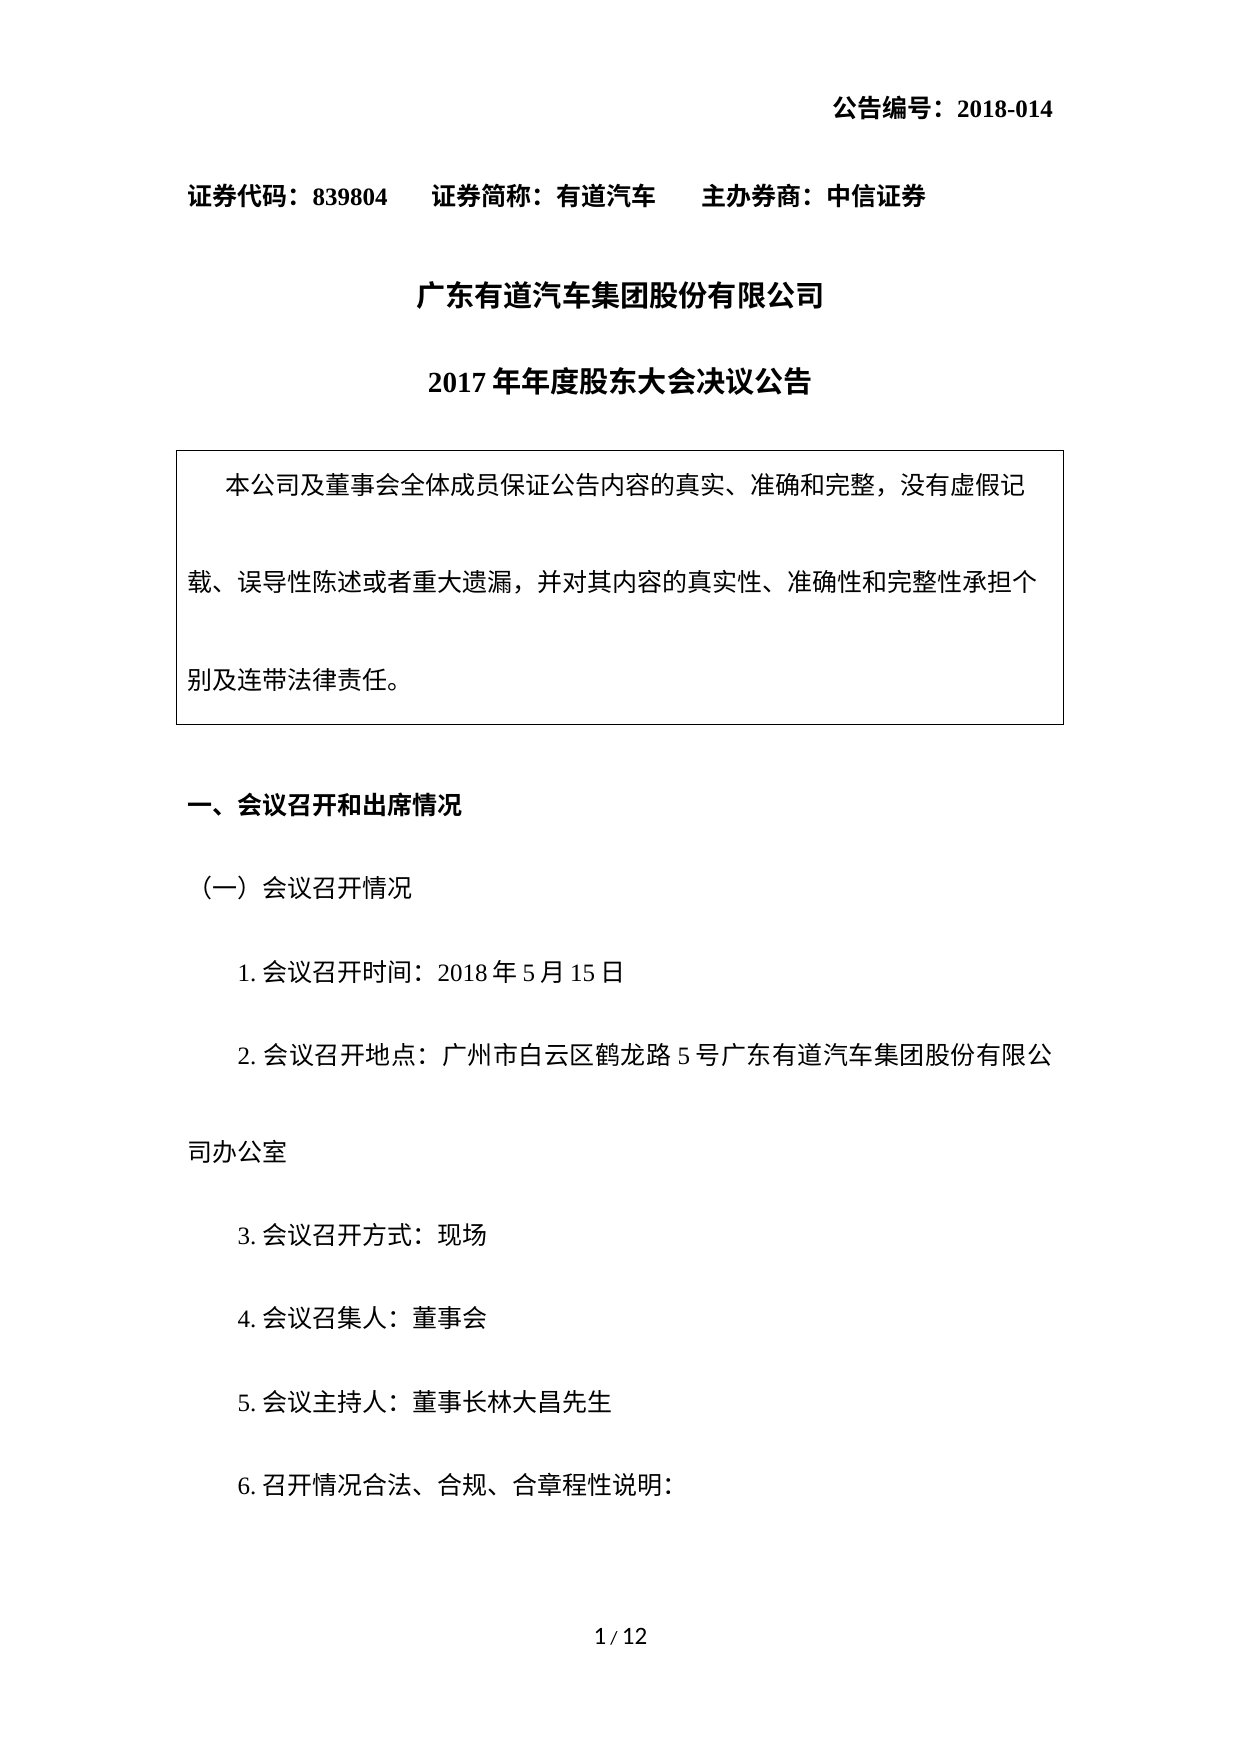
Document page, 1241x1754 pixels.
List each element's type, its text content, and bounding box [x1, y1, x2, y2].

subtitle 2. 会议召开地点：广州市白云区鹤龙路5号广东有道汽车集团股份有限公司办公室 [187, 1021, 1053, 1183]
subtitle 4. 会议召集人：董事会 [237, 1284, 1053, 1349]
subtitle 会议召开和出席情况 [187, 771, 1053, 836]
text 2017年年度股东大会决议公告 [187, 347, 1053, 412]
subtitle 5. 会议主持人：董事长林大昌先生 [237, 1368, 1053, 1433]
text 广东有道汽车集团股份有限公司 [187, 261, 1053, 326]
text 证券代码：839804 证券简称：有道汽车 主办券商：中信证券 [187, 162, 1053, 227]
subtitle 6. 召开情况合法、合规、合章程性说明： [237, 1451, 1053, 1516]
table_header 本公司及董事会全体成员保证公告内容的真实、准确和完整，没有虚假记载、误导性陈述或者重大遗漏，并对其内容的真实性、准确性和完整性承担个别及连带法律责任。 [177, 451, 1063, 723]
subtitle 1. 会议召开时间：2018年5月15日 [187, 938, 1053, 1003]
subtitle （一）会议召开情况 [187, 854, 1053, 919]
subtitle 3. 会议召开方式：现场 [237, 1201, 1053, 1266]
